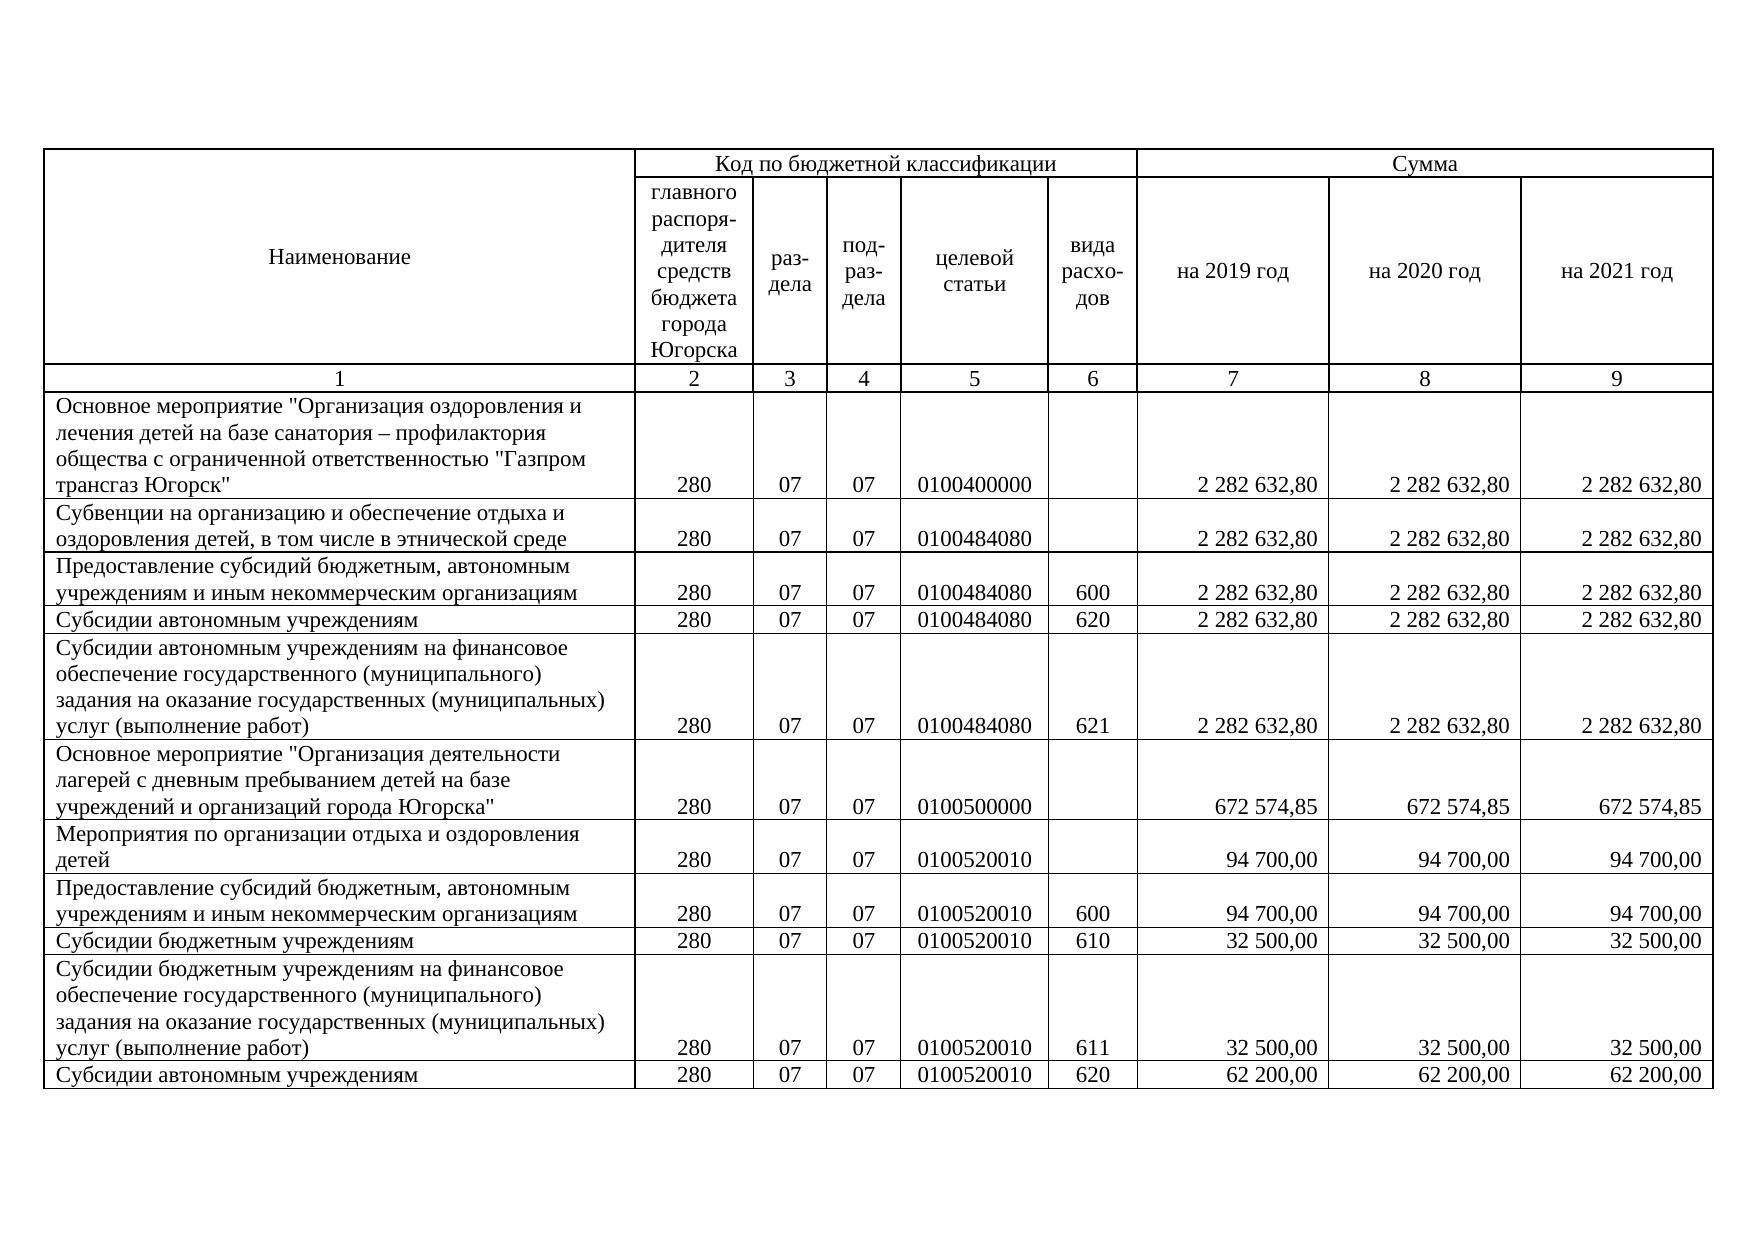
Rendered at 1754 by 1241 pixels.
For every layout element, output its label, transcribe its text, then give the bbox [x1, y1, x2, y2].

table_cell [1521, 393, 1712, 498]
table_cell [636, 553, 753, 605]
table_header Сумма [1138, 150, 1712, 176]
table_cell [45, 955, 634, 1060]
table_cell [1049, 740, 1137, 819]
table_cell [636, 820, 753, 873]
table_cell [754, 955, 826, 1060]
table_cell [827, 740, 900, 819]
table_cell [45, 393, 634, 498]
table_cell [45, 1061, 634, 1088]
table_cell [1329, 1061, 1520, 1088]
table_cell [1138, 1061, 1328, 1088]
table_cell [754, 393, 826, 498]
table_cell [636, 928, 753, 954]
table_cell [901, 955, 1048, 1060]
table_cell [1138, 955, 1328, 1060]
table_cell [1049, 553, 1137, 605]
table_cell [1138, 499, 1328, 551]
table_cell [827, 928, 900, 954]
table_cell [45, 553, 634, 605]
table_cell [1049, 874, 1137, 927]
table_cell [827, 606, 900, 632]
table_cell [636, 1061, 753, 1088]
table_cell на 2020 год [1330, 178, 1520, 363]
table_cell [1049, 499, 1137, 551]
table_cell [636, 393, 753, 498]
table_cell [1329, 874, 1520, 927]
table_cell главного распоря-дителя средств бюджета города Югорска [636, 178, 752, 363]
table_cell раз-дела [754, 178, 826, 363]
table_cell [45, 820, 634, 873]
table_header Код по бюджетной классификации [636, 150, 1136, 176]
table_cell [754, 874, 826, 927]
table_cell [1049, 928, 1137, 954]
table_header Наименование [45, 150, 634, 363]
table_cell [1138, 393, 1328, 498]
table_cell 3 [754, 365, 826, 391]
table_cell на 2019 год [1138, 178, 1328, 363]
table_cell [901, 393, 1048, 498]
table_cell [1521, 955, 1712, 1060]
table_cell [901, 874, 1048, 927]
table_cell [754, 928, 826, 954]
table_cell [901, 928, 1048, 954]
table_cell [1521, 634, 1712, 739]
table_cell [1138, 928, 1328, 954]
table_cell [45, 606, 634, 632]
table_cell 6 [1049, 365, 1136, 391]
table_cell 5 [902, 365, 1047, 391]
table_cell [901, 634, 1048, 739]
table_cell вида расхо-дов [1049, 178, 1136, 363]
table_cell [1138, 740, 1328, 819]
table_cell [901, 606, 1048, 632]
table_cell 9 [1522, 365, 1712, 391]
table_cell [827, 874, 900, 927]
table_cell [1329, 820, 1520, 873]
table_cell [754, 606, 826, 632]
table_cell целевой статьи [902, 178, 1047, 363]
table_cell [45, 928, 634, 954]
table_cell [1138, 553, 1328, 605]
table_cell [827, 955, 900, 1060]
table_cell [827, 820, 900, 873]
table_cell 2 [636, 365, 752, 391]
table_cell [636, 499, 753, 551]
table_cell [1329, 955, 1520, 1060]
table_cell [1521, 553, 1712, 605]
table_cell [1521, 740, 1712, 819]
table_cell 7 [1138, 365, 1328, 391]
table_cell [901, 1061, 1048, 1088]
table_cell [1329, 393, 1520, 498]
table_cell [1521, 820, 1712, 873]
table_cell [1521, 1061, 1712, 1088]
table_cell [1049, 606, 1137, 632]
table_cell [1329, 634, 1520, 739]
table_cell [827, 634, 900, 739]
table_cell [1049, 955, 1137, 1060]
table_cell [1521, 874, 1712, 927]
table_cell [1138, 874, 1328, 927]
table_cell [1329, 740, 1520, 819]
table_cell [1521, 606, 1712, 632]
table_cell 1 [45, 365, 634, 391]
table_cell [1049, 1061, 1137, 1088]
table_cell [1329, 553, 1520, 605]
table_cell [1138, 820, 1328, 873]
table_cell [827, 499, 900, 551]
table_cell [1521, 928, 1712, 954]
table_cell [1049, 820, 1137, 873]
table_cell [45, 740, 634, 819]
table_cell на 2021 год [1522, 178, 1712, 363]
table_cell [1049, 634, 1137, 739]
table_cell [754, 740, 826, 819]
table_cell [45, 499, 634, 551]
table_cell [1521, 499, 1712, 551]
table_cell 8 [1330, 365, 1520, 391]
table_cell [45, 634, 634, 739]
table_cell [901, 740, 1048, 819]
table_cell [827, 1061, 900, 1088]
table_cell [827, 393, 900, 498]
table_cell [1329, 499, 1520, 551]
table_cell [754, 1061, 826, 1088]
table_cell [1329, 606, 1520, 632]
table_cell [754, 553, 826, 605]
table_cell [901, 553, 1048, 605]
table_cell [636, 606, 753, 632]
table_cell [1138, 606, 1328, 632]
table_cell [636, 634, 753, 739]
table_cell под-раз-дела [828, 178, 900, 363]
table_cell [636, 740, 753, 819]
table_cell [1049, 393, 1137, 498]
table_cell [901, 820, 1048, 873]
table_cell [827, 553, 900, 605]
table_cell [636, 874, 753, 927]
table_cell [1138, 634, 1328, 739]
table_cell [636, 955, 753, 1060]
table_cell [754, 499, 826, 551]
table_cell 4 [828, 365, 900, 391]
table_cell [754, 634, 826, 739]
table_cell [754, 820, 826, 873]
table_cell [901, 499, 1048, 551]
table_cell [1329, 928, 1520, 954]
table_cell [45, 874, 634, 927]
